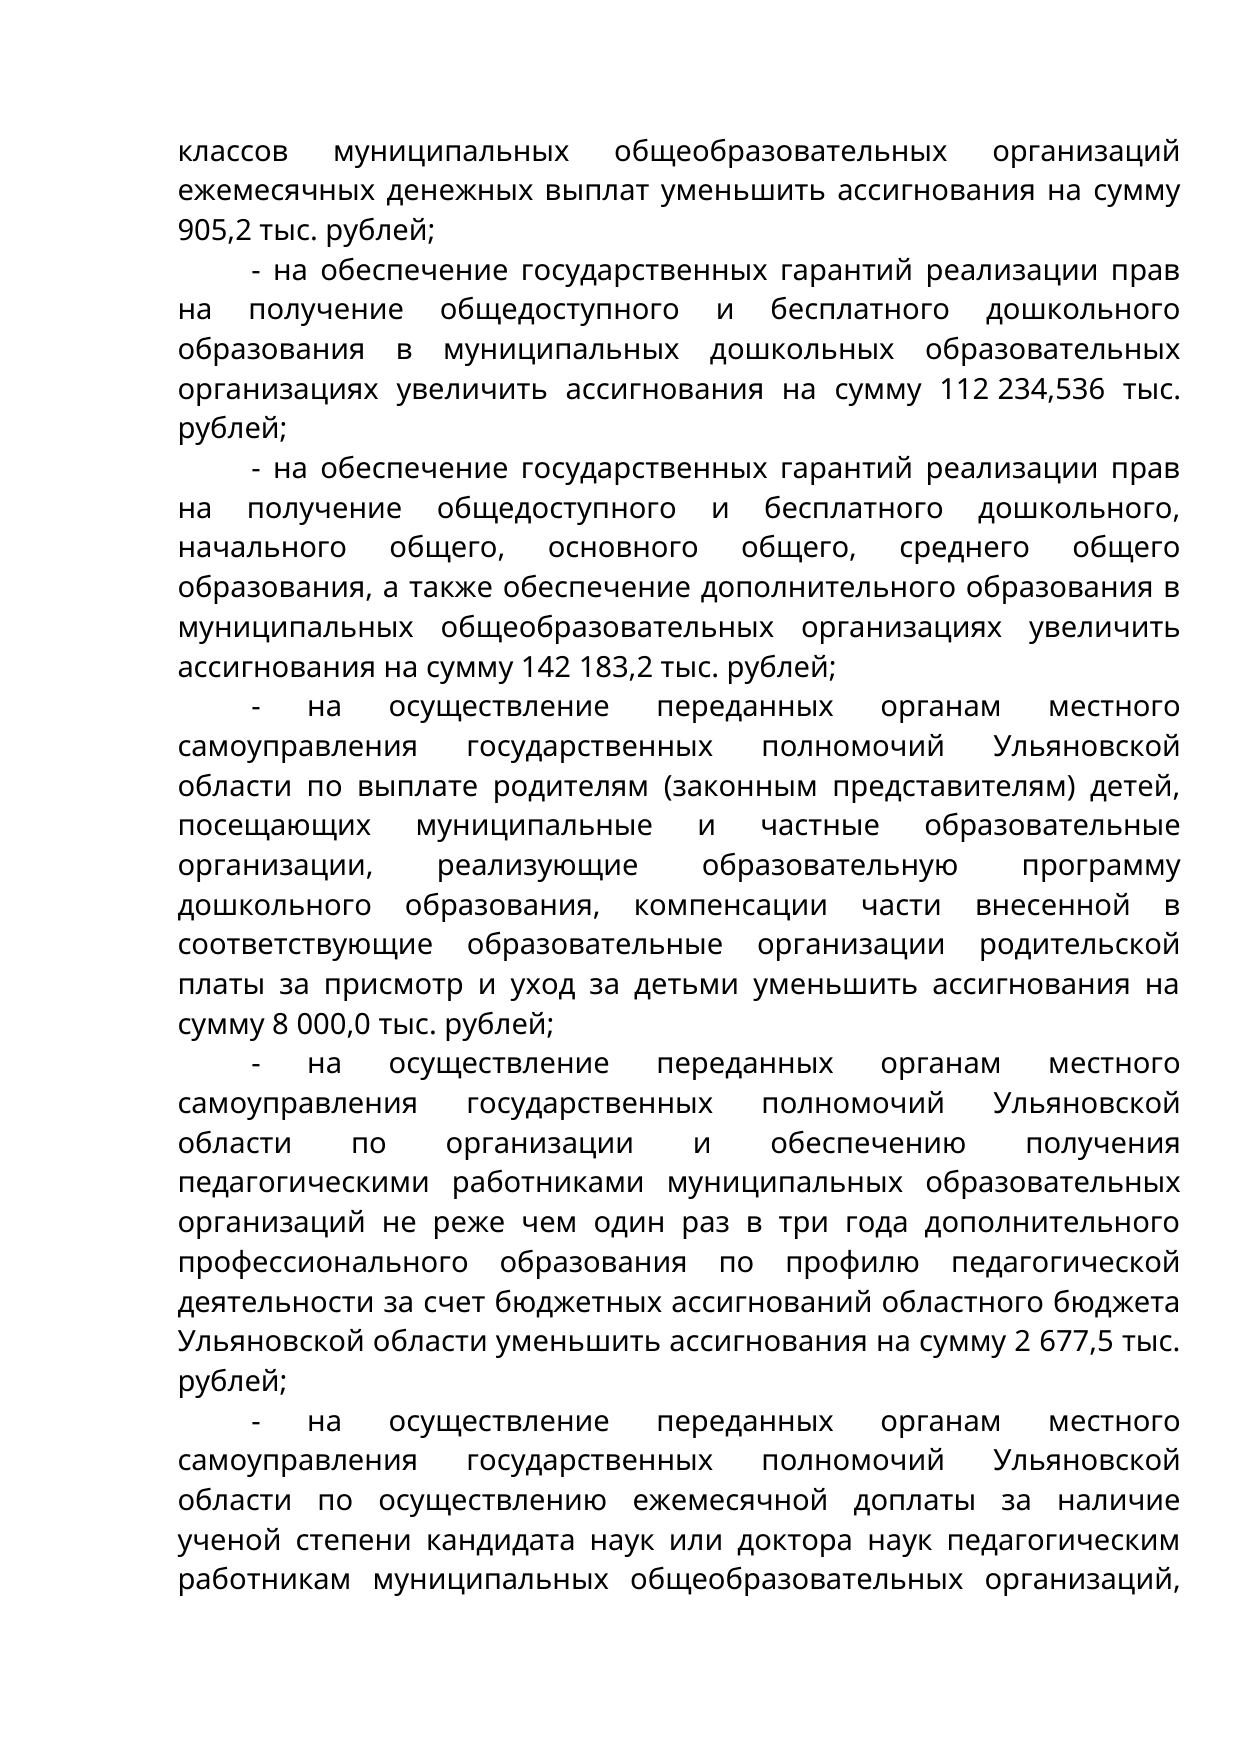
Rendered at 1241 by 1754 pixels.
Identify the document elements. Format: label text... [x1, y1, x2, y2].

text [177, 1400, 1181, 1598]
text - на обеспечение государственных гарантий реализации прав на получение общедоступного и бесплатного дошкольного, начального общего, основного общего, среднего общего образования, а также обеспечение дополнительного образования в муниципальных общеобразовательных организациях увеличить ассигнования на сумму 142 183,2 тыс. рублей; [177, 447, 1181, 686]
text - на обеспечение государственных гарантий реализации прав на получение общедоступного и бесплатного дошкольного образования в муниципальных дошкольных образовательных организациях увеличить ассигнования на сумму 112 234,536 тыс. рублей; [177, 249, 1181, 447]
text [177, 130, 1181, 249]
text - на осуществление переданных органам местного самоуправления государственных полномочий Ульяновской области по выплате родителям (законным представителям) детей, посещающих муниципальные и частные образовательные организации, реализующие образовательную программу дошкольного образования, компенсации части внесенной в соответствующие образовательные организации родительской платы за присмотр и уход за детьми уменьшить ассигнования на сумму 8 000,0 тыс. рублей; [177, 686, 1181, 1043]
text - на осуществление переданных органам местного самоуправления государственных полномочий Ульяновской области по организации и обеспечению получения педагогическими работниками муниципальных образовательных организаций не реже чем один раз в три года дополнительного профессионального образования по профилю педагогической деятельности за счет бюджетных ассигнований областного бюджета Ульяновской области уменьшить ассигнования на сумму 2 677,5 тыс. рублей; [177, 1043, 1181, 1400]
